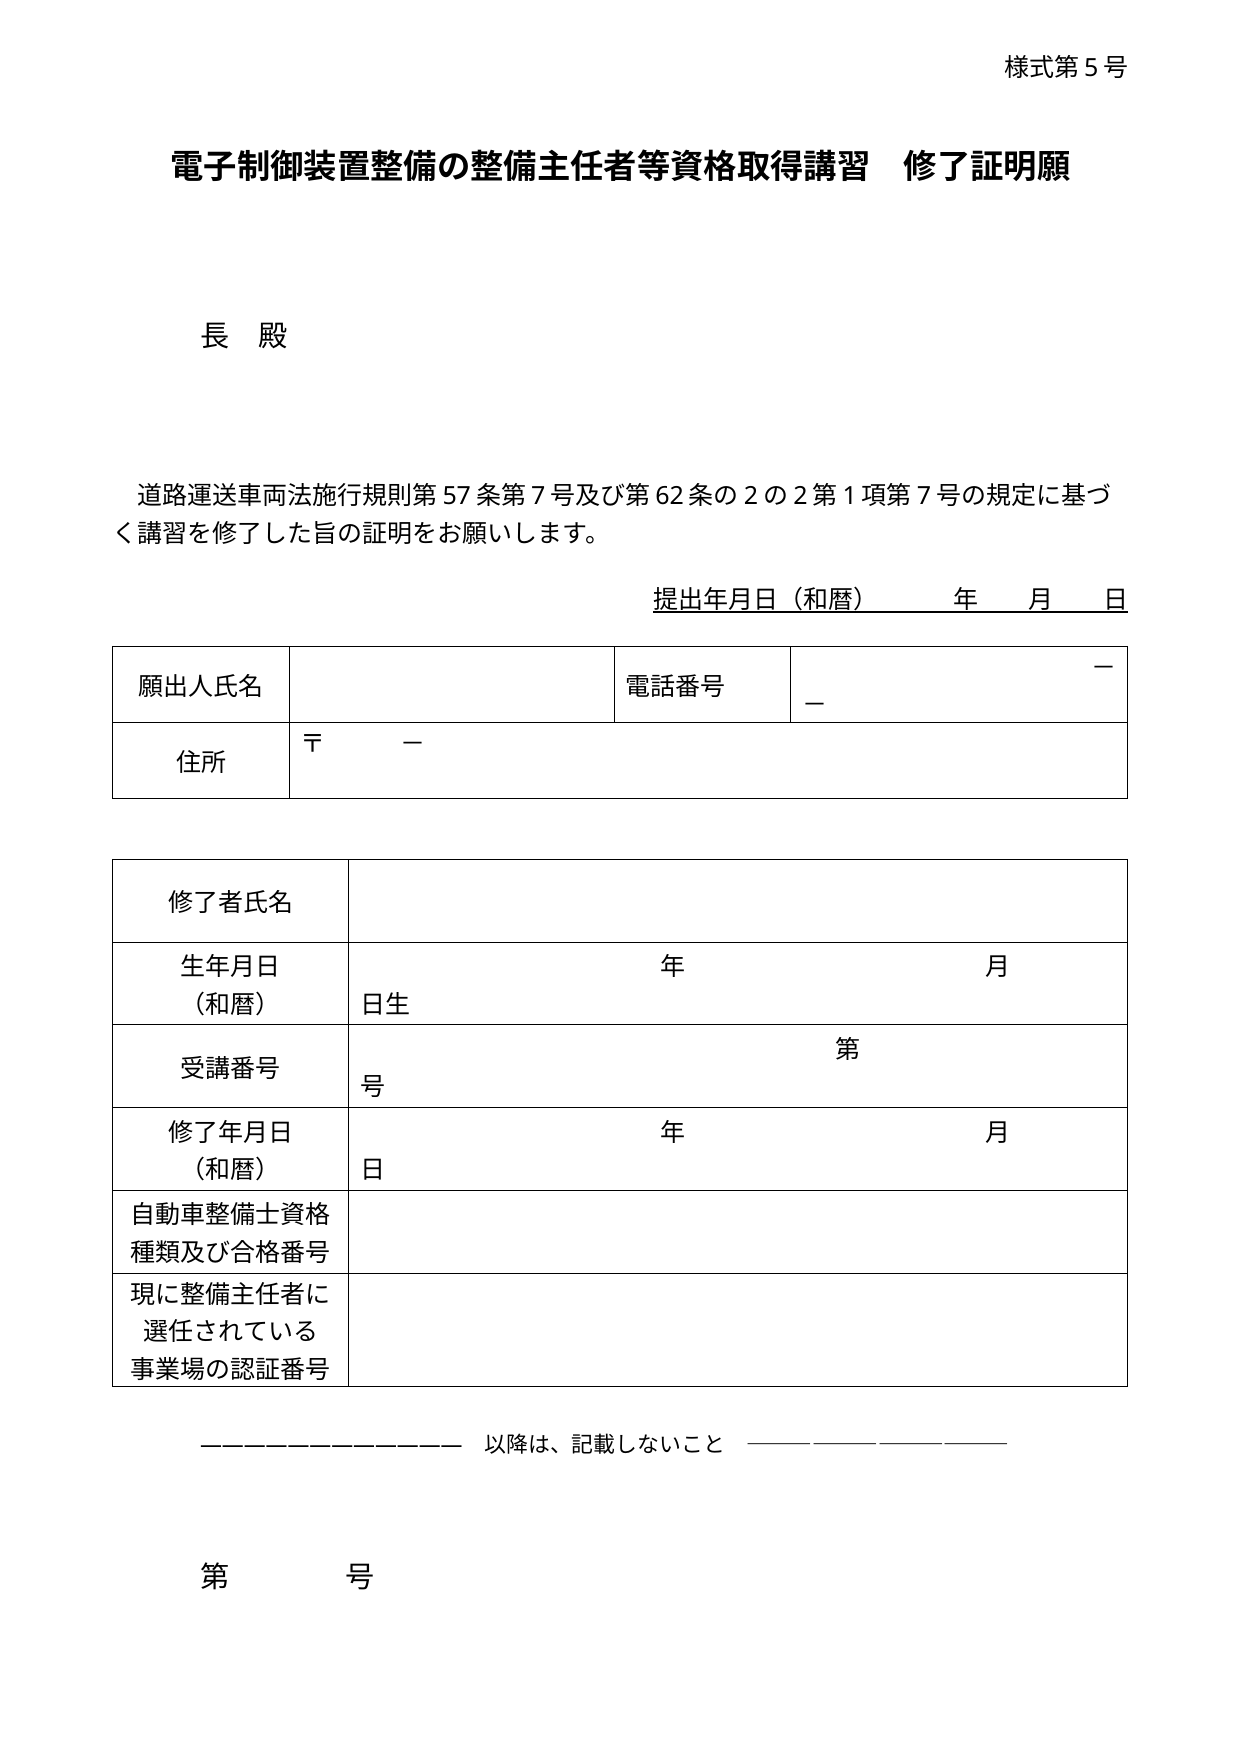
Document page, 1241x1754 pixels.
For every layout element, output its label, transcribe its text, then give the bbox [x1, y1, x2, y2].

table_cell 年 月 日 [349, 1108, 1127, 1190]
table_cell 生年月日 （和暦） [113, 943, 348, 1024]
table_header 願出人氏名 [113, 647, 289, 722]
table_cell 年 月 日生 [349, 943, 1127, 1024]
table_cell 住所 [113, 723, 289, 798]
table_cell 〒 － [290, 723, 1127, 798]
table_header － － [791, 647, 1127, 722]
table_cell 現に整備主任者に選任されている 事業場の認証番号 [113, 1274, 348, 1386]
table_cell 第 号 [349, 1025, 1127, 1107]
table_cell [349, 1191, 1127, 1272]
text 電子制御装置整備の整備主任者等資格取得講習 修了証明願 [112, 127, 1128, 202]
table_header 修了者氏名 [113, 860, 348, 942]
table_cell 修了年月日 （和暦） [113, 1108, 348, 1190]
table_header [349, 860, 1127, 942]
table_header [290, 647, 564, 722]
table_header [564, 647, 614, 722]
text 道路運送車両法施行規則第57条第7号及び第62条の2の2第1項第7号の規定に基づく講習を修了した旨の証明をお願いします。 [112, 475, 1128, 550]
table_cell 受講番号 [113, 1025, 348, 1107]
table_cell [349, 1274, 1127, 1386]
text ―――――――――――― 以降は、記載しないこと ―――――――――――― [112, 1424, 1128, 1462]
text 長 殿 [112, 296, 1128, 371]
text 第 号 [112, 1537, 1128, 1612]
text 提出年月日（和暦） 年 月 日 [112, 579, 1128, 617]
table_cell 自動車整備士資格種類及び合格番号 [113, 1191, 348, 1272]
table_header 電話番号 [615, 647, 790, 722]
